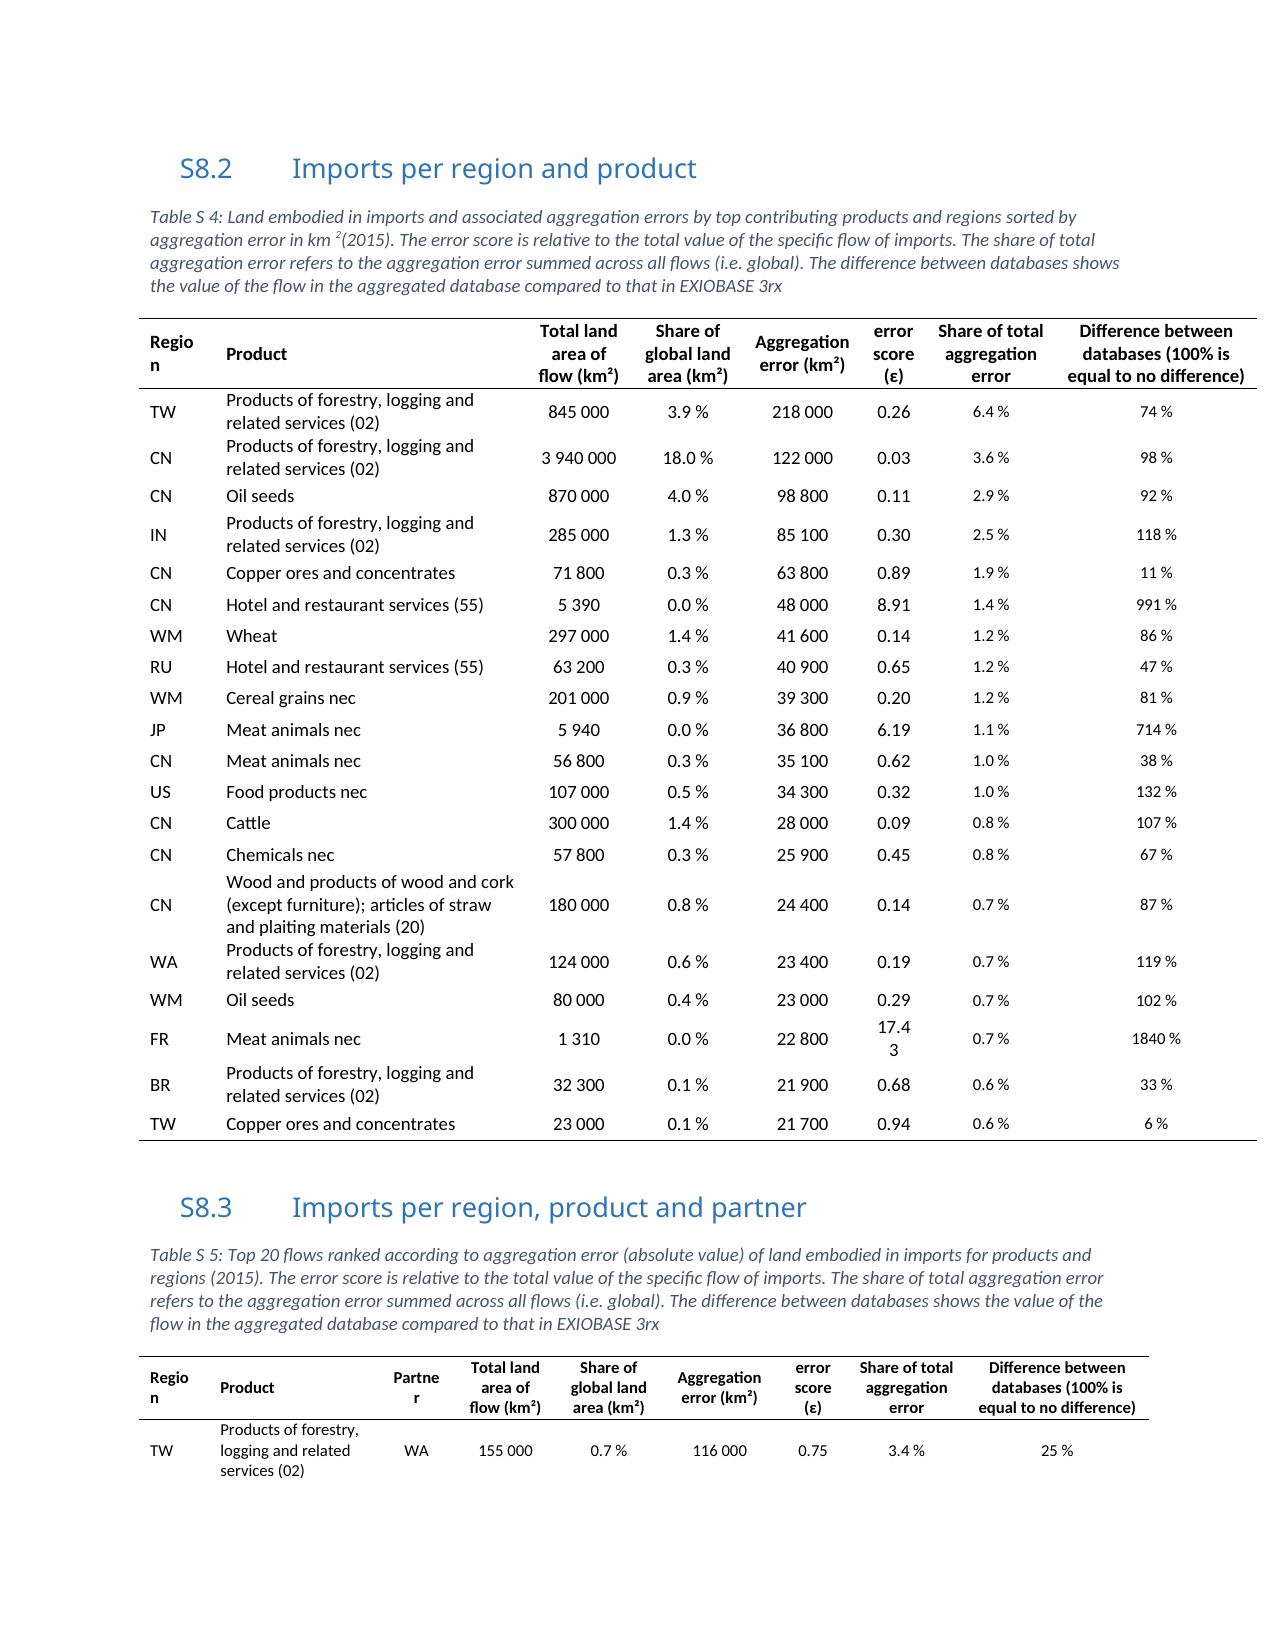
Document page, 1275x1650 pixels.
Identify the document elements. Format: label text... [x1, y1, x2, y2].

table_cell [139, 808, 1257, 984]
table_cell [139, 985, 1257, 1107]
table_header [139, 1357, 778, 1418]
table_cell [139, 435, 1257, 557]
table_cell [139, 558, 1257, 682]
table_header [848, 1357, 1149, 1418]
subtitle Imports per region, product and partner [179, 1188, 1125, 1225]
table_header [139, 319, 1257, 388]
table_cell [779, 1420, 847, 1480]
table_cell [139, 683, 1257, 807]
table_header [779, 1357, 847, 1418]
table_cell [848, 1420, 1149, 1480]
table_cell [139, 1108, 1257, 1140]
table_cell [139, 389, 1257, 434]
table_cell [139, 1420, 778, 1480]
subtitle Imports per region and product [179, 150, 1125, 187]
